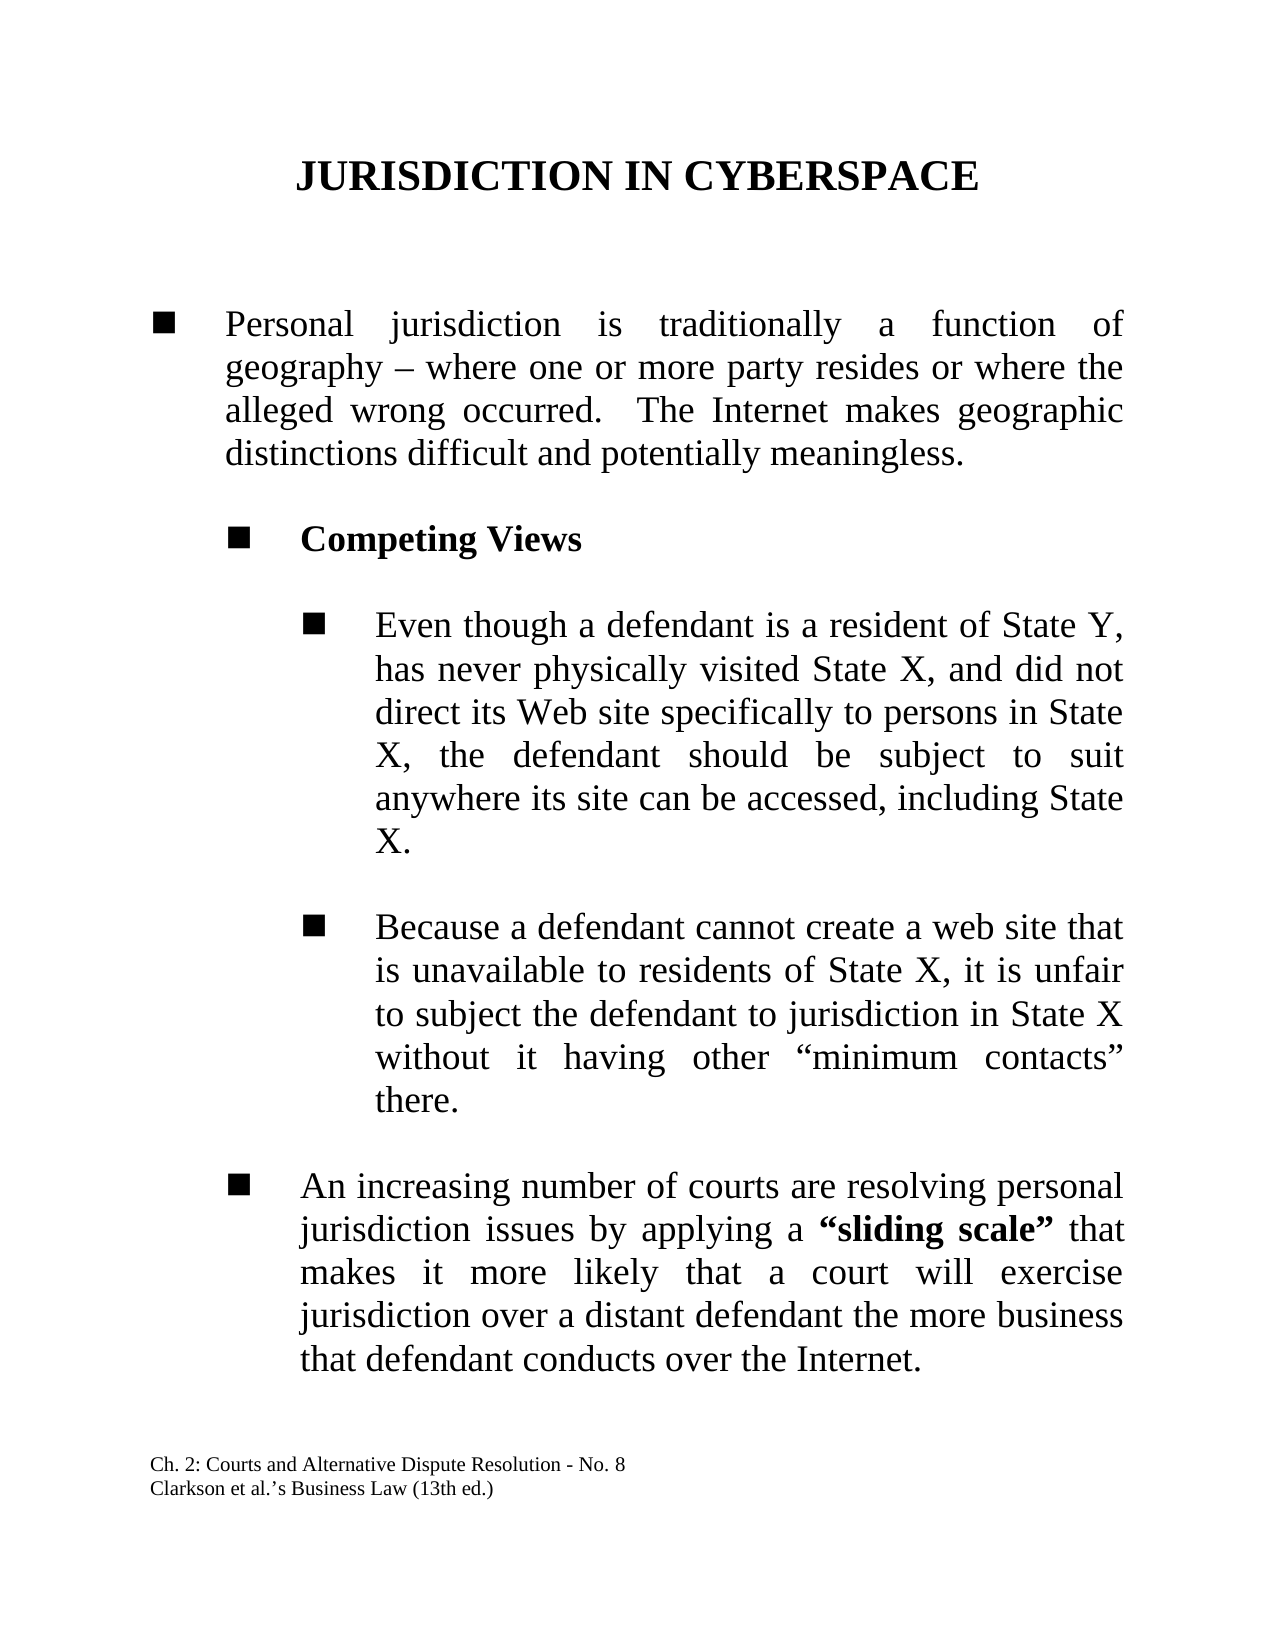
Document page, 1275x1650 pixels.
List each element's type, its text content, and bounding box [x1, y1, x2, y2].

text JURISDICTION IN CYBERSPACE [150, 150, 1125, 200]
text Even though a defendant is a resident of State Y, has never physically visited State X, and did not direct its Web site specifically to persons in State X, the defendant should be subject to suit anywhere its site can be accessed, including State X. [300, 603, 1125, 862]
text An increasing number of courts are resolving personal jurisdiction issues by applying a “sliding scale” that makes it more likely that a court will exercise jurisdiction over a distant defendant the more business that defendant conducts over the Internet. [225, 1163, 1125, 1379]
text Because a defendant cannot create a web site that is unavailable to residents of State X, it is unfair to subject the defendant to jurisdiction in State X without it having other “minimum contacts” there. [300, 905, 1125, 1120]
text Personal jurisdiction is traditionally a function of geography – where one or more party resides or where the alleged wrong occurred. The Internet makes geographic distinctions difficult and potentially meaningless. [150, 301, 1125, 473]
text Competing Views [225, 517, 1125, 560]
